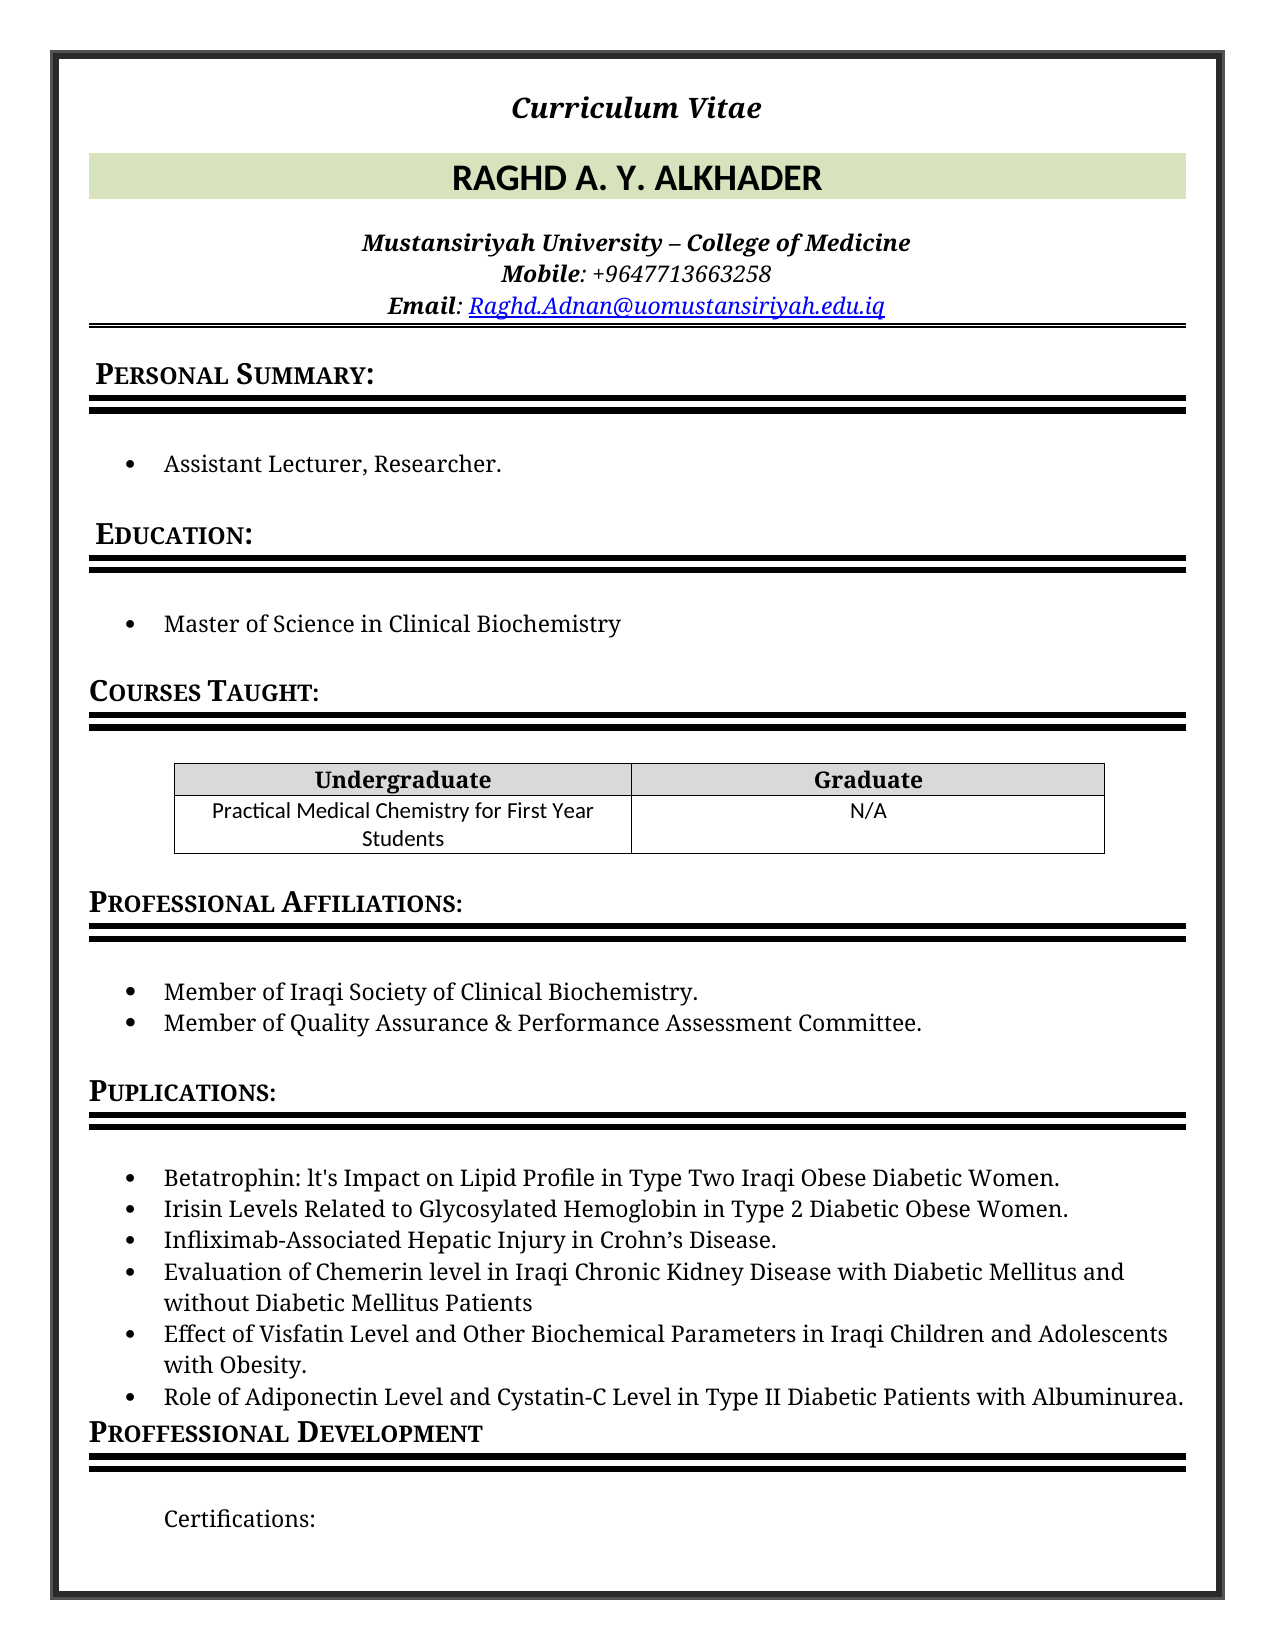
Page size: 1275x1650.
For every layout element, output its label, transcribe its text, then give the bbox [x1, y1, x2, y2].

list Infliximab-Associated Hepatic Injury in Crohn’s Disease. [126, 1224, 1186, 1255]
text Education: [89, 513, 1186, 555]
list Member of Iraqi Society of Clinical Biochemistry. [126, 976, 1186, 1007]
list Member of Quality Assurance & Performance Assessment Committee. [126, 1007, 1186, 1039]
list Evaluation of Chemerin level in Iraqi Chronic Kidney Disease with Diabetic Mellitus and without Diabetic Mellitus Patients [126, 1255, 1186, 1318]
text RAGHD A. Y. ALKHADER [89, 153, 1186, 199]
table_header Graduate [632, 764, 1104, 795]
list Irisin Levels Related to Glycosylated Hemoglobin in Type 2 Diabetic Obese Women. [126, 1193, 1186, 1224]
list Effect of Visfatin Level and Other Biochemical Parameters in Iraqi Children and Adolescents with Obesity. [126, 1318, 1186, 1380]
text PROFESSIONAL AFFILIATIONS: [89, 882, 1186, 923]
table_cell N/A [632, 796, 1104, 852]
list Assistant Lecturer, Researcher. [126, 448, 1186, 479]
text PUPLICATIONS: [89, 1070, 1186, 1112]
list Master of Science in Clinical Biochemistry [126, 608, 1186, 639]
list Role of Adiponectin Level and Cystatin-C Level in Type II Diabetic Patients with Albuminurea. [126, 1380, 1186, 1412]
text Personal Summary: [89, 353, 1186, 395]
text Curriculum Vitae [89, 89, 1186, 127]
text Mustansiriyah University – College of Medicine [89, 227, 1186, 258]
text Mobile: +9647713663258 [89, 258, 1186, 289]
text COURSES TAUGHT: [89, 670, 1186, 712]
table_cell Practical Medical Chemistry for First Year Students [175, 796, 631, 852]
text Email: Raghd.Adnan@uomustansiriyah.edu.iq [89, 289, 1186, 323]
list Betatrophin: lt's Impact on Lipid Profile in Type Two Iraqi Obese Diabetic Women. [126, 1162, 1186, 1193]
list Certifications: [164, 1503, 1186, 1535]
text PROFFESSIONAL DEVELOPMENT [89, 1412, 1186, 1453]
table_header Undergraduate [175, 764, 631, 795]
